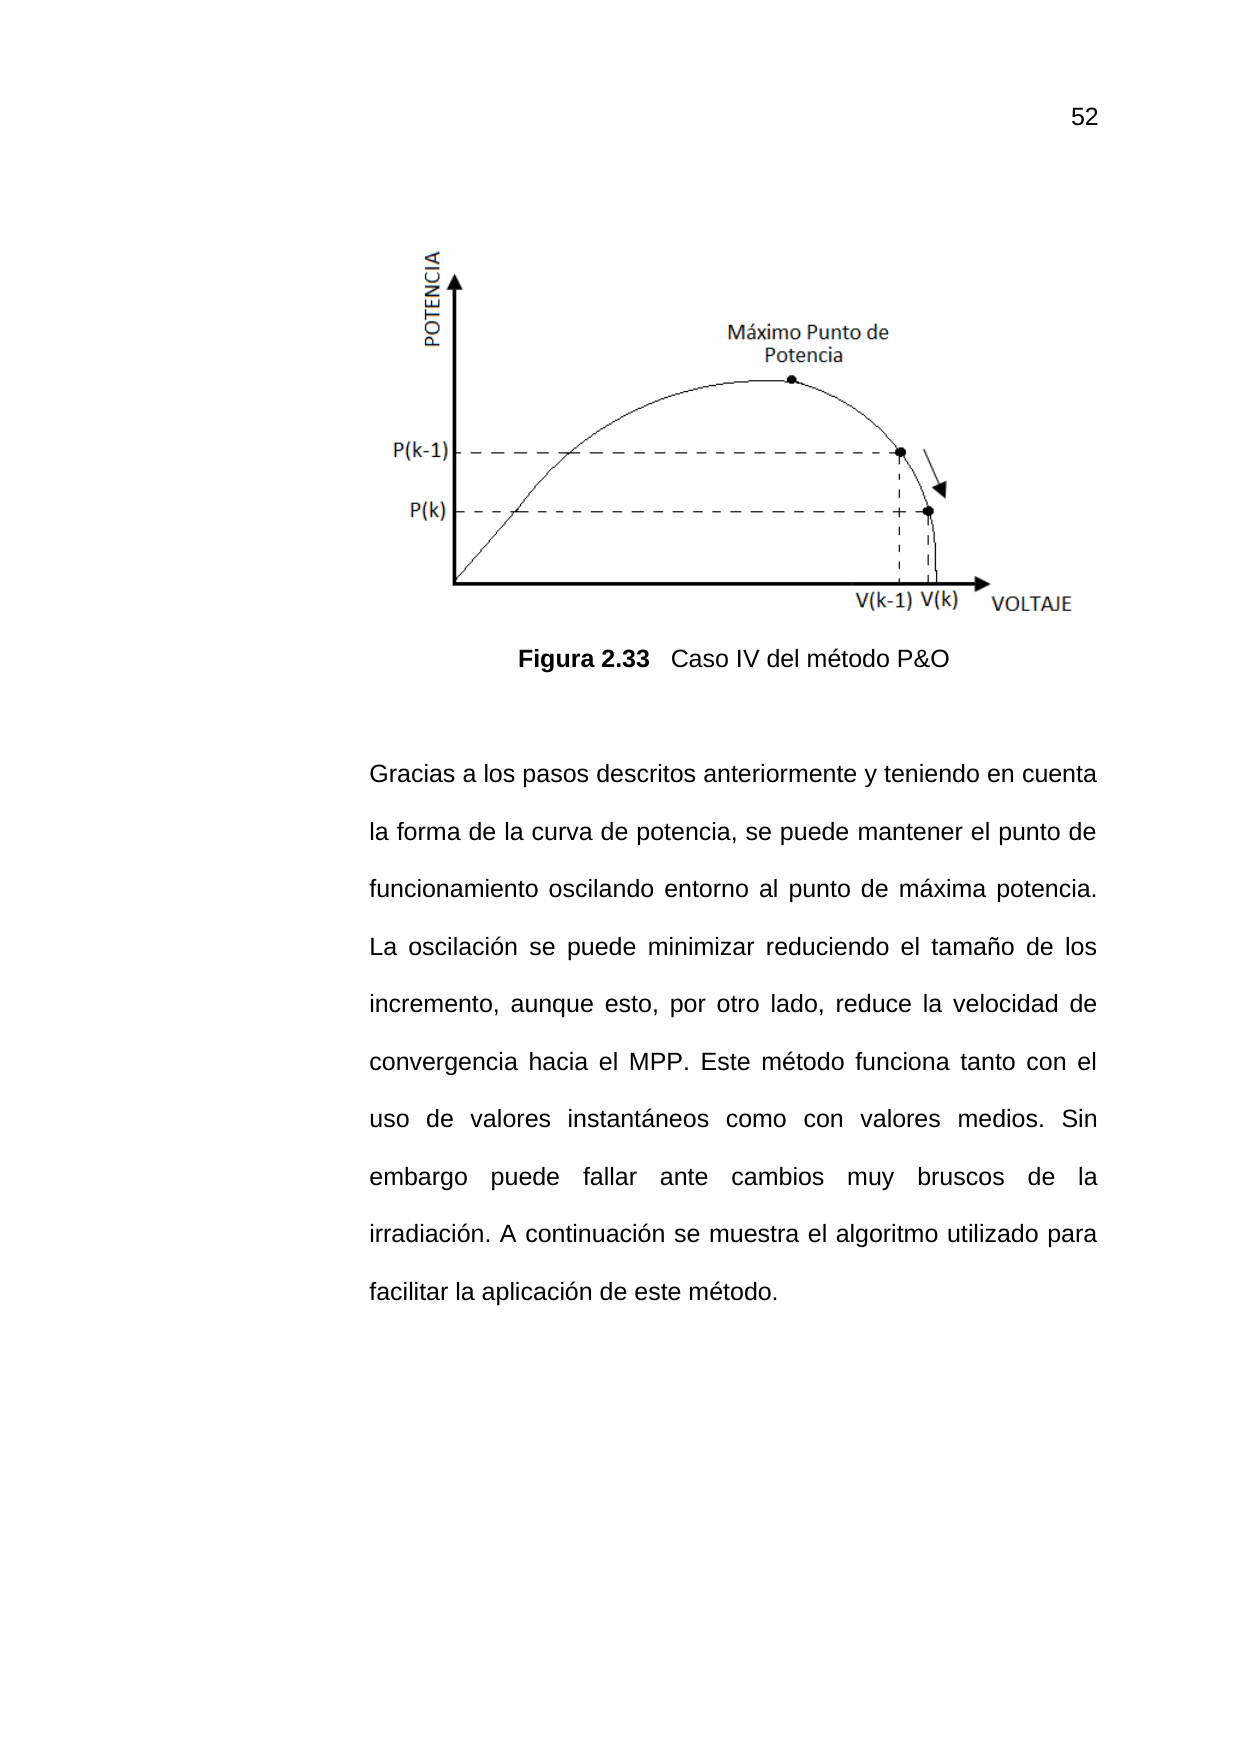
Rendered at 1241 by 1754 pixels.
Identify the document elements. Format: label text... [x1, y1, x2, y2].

text Figura 2.33 Caso IV del método P&O [369, 644, 1098, 673]
picture [389, 236, 1078, 617]
text Gracias a los pasos descritos anteriormente y teniendo en cuenta la forma de la curva de potencia, se puede mantener el punto de funcionamiento oscilando entorno al punto de máxima potencia. La oscilación se puede minimizar reduciendo el tamaño de los incremento, aunque esto, por otro lado, reduce la velocidad de convergencia hacia el MPP. Este método funciona tanto con el uso de valores instantáneos como con valores medios. Sin embargo puede fallar ante cambios muy bruscos de la irradiación. A continuación se muestra el algoritmo utilizado para facilitar la aplicación de este método. [369, 759, 1098, 1306]
